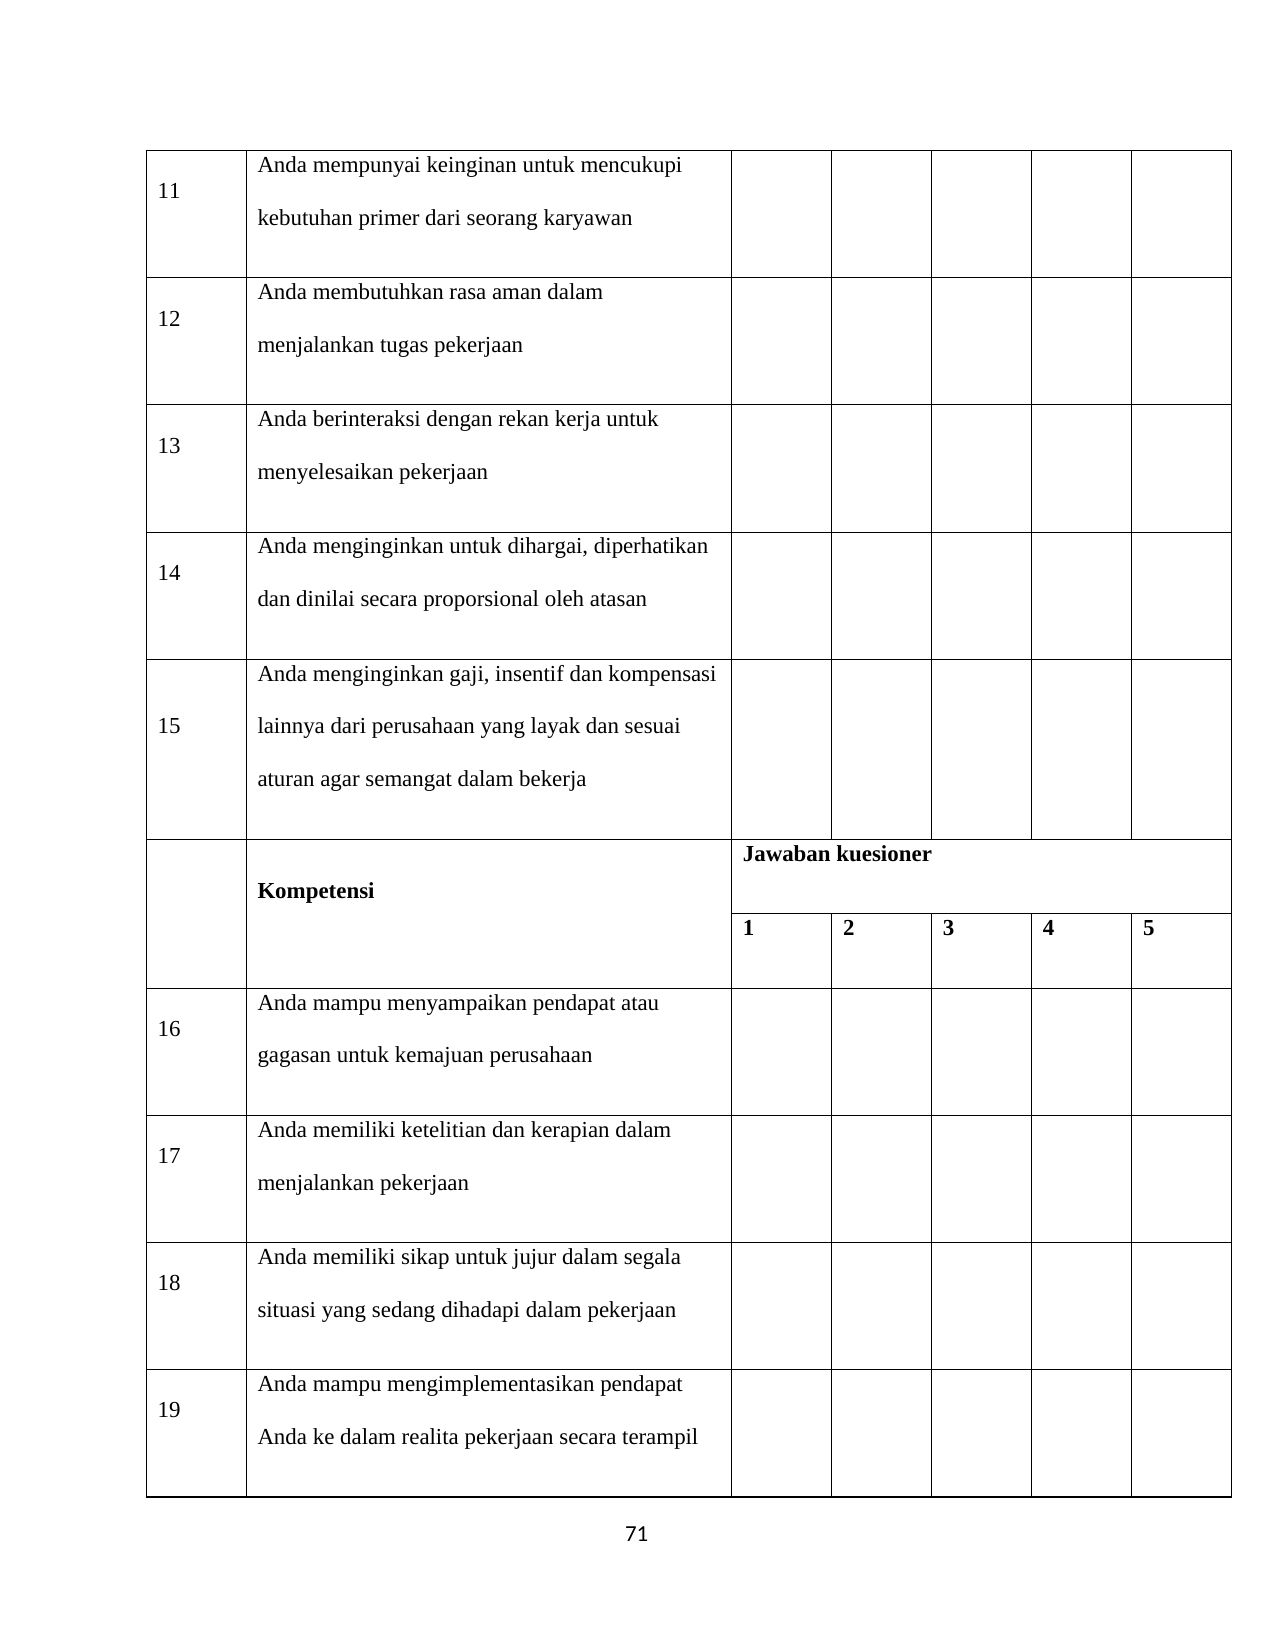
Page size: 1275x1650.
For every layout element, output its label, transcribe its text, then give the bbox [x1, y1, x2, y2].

table_cell [1132, 405, 1231, 532]
table_cell [932, 533, 1031, 659]
table_cell [932, 1116, 1031, 1242]
table_cell [1032, 405, 1131, 532]
table_cell [832, 660, 931, 839]
table_cell [932, 1370, 1031, 1496]
table_cell 16 [147, 989, 246, 1115]
table_cell Anda memiliki ketelitian dan kerapian dalam menjalankan pekerjaan [247, 1116, 731, 1242]
table_cell 4 [1032, 914, 1131, 988]
table_cell [1132, 533, 1231, 659]
table_cell [732, 278, 831, 404]
table_cell [732, 151, 831, 277]
table_cell [1132, 1370, 1231, 1496]
table_cell [732, 1243, 831, 1369]
table_cell 19 [147, 1370, 246, 1496]
table_cell Anda berinteraksi dengan rekan kerja untuk menyelesaikan pekerjaan [247, 405, 731, 532]
table_cell 3 [932, 914, 1031, 988]
table_cell [832, 533, 931, 659]
table_cell [832, 1370, 931, 1496]
table_cell [147, 840, 246, 988]
table_cell [1032, 989, 1131, 1115]
table_cell Anda mampu mengimplementasikan pendapat Anda ke dalam realita pekerjaan secara terampil [247, 1370, 731, 1496]
table_cell 1 [732, 914, 831, 988]
table_cell [932, 660, 1031, 839]
table_cell 18 [147, 1243, 246, 1369]
table_cell [1032, 278, 1131, 404]
table_cell 17 [147, 1116, 246, 1242]
table_cell [1032, 1116, 1131, 1242]
table_cell Jawaban kuesioner [732, 840, 1231, 913]
table_cell [932, 1243, 1031, 1369]
table_cell [1032, 151, 1131, 277]
table_cell [1032, 533, 1131, 659]
table_cell [1032, 660, 1131, 839]
table_cell [732, 660, 831, 839]
table_cell Kompetensi [247, 840, 731, 988]
table_cell [832, 278, 931, 404]
table_cell [932, 151, 1031, 277]
table_cell Anda menginginkan gaji, insentif dan kompensasi lainnya dari perusahaan yang layak dan sesuai aturan agar semangat dalam bekerja [247, 660, 731, 839]
table_cell [1132, 1243, 1231, 1369]
table_cell [732, 989, 831, 1115]
table_cell [832, 1243, 931, 1369]
table_cell [832, 151, 931, 277]
table_cell 12 [147, 278, 246, 404]
table_cell Anda mempunyai keinginan untuk mencukupi kebutuhan primer dari seorang karyawan [247, 151, 731, 277]
table_cell Anda membutuhkan rasa aman dalam menjalankan tugas pekerjaan [247, 278, 731, 404]
table_cell [1132, 989, 1231, 1115]
table_cell [732, 533, 831, 659]
table_cell [1132, 1116, 1231, 1242]
table_cell [1032, 1370, 1131, 1496]
table_cell [732, 1370, 831, 1496]
table_cell [732, 1116, 831, 1242]
table_cell [932, 278, 1031, 404]
table_cell [832, 405, 931, 532]
table_cell 13 [147, 405, 246, 532]
table_cell [732, 405, 831, 532]
table_cell [1032, 1243, 1131, 1369]
table_cell 15 [147, 660, 246, 839]
table_cell 2 [832, 914, 931, 988]
table_cell [1132, 278, 1231, 404]
table_cell [832, 989, 931, 1115]
table_cell 14 [147, 533, 246, 659]
table_cell Anda mampu menyampaikan pendapat atau gagasan untuk kemajuan perusahaan [247, 989, 731, 1115]
table_cell [932, 405, 1031, 532]
table_cell [932, 989, 1031, 1115]
table_cell [832, 1116, 931, 1242]
table_cell Anda menginginkan untuk dihargai, diperhatikan dan dinilai secara proporsional oleh atasan [247, 533, 731, 659]
table_cell [1132, 151, 1231, 277]
table_cell 5 [1132, 914, 1231, 988]
table_cell Anda memiliki sikap untuk jujur dalam segala situasi yang sedang dihadapi dalam pekerjaan [247, 1243, 731, 1369]
table_cell 11 [147, 151, 246, 277]
table_cell [1132, 660, 1231, 839]
